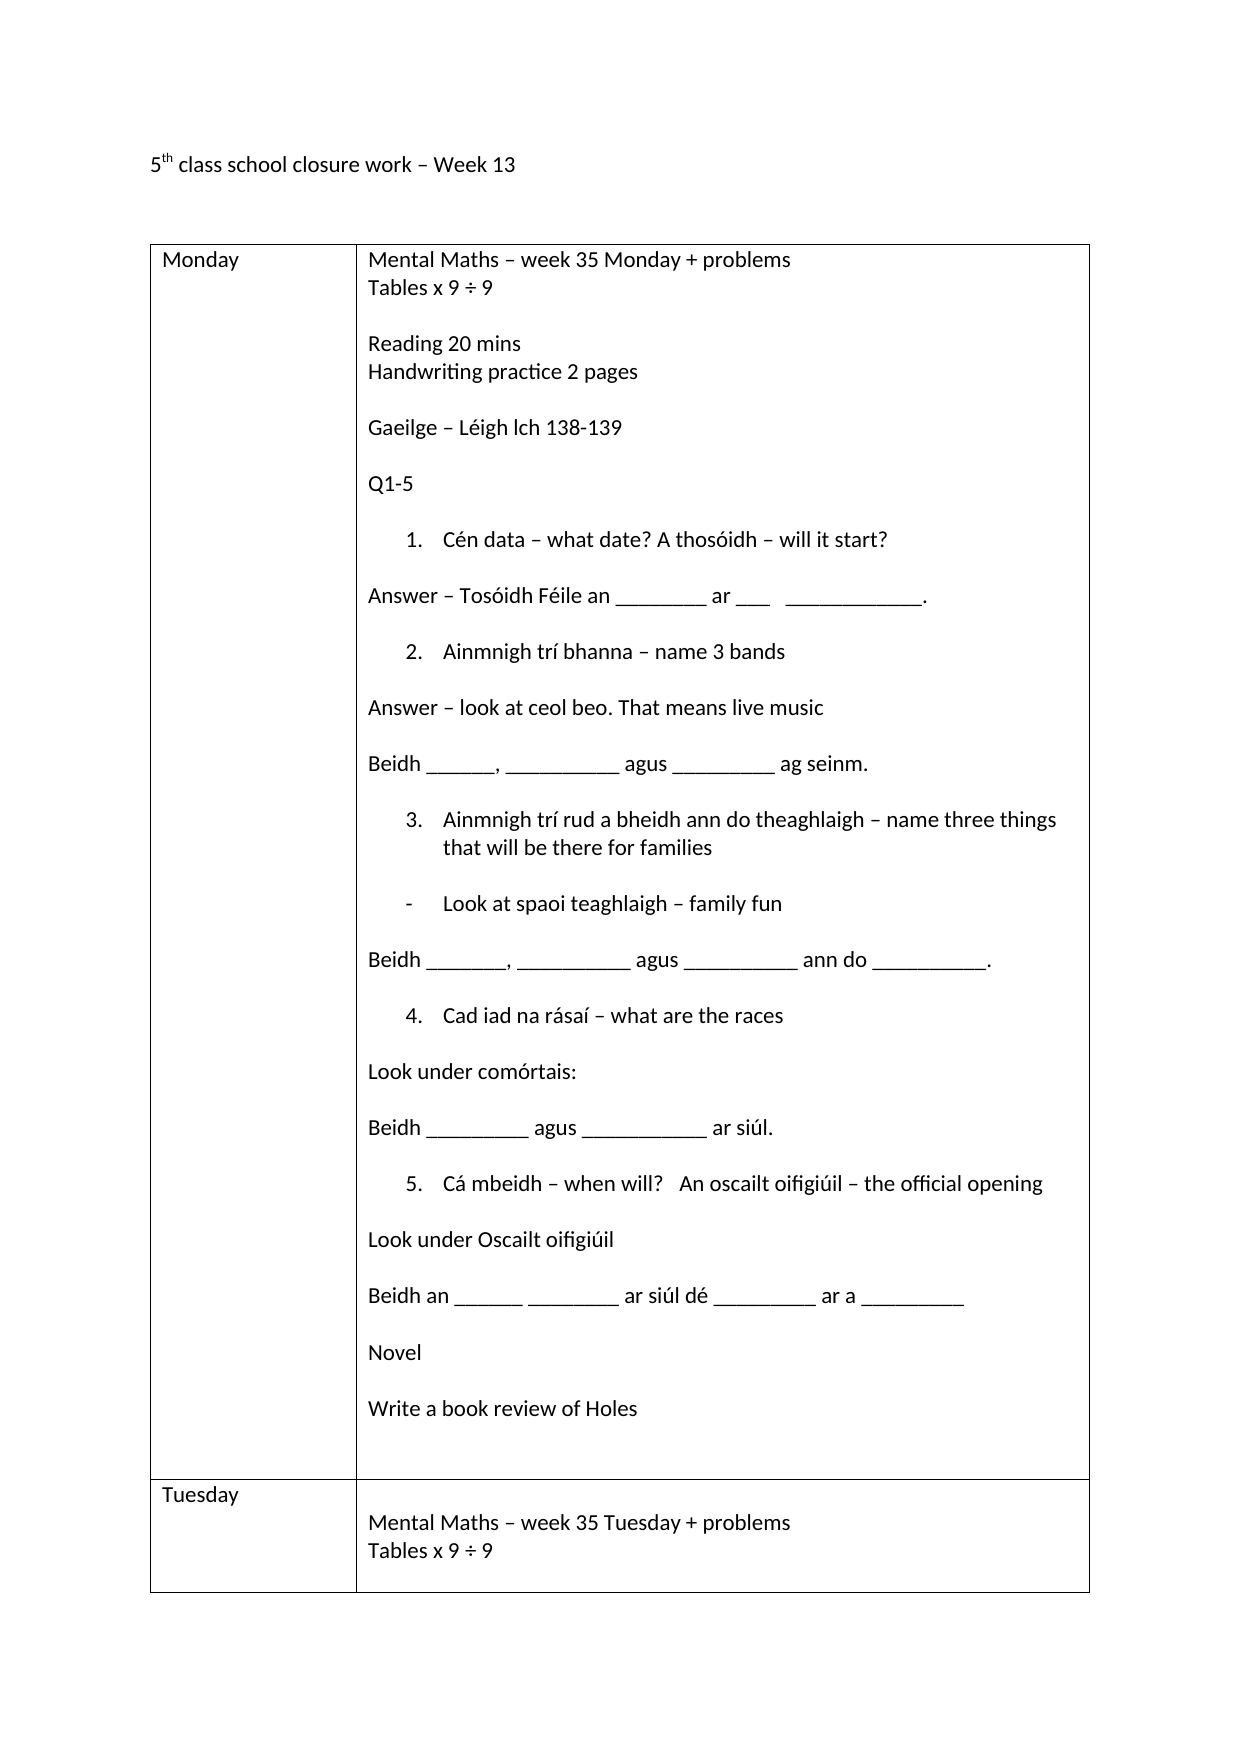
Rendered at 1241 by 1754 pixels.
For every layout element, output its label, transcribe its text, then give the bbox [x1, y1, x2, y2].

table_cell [357, 1480, 1089, 1592]
table_header Monday [151, 245, 356, 1479]
text 5th class school closure work – Week 13 [150, 150, 1090, 178]
table_cell Tuesday [151, 1480, 356, 1592]
table_header Mental Maths – week 35 Monday + problems Tables x 9 ÷ 9 Reading 20 mins Handwriting practice 2 pages Gaeilge – Léigh lch 138-139 Q1-5 Cén data – what date? A thosóidh – will it start? Answer – Tosóidh Féile an ________ ar ___ ____________. Ainmnigh trí bhanna – name 3 bands Answer – look at ceol beo. That means live music Beidh ______, __________ agus _________ ag seinm. Ainmnigh trí rud a bheidh ann do theaghlaigh – name three things that will be there for families Look at spaoi teaghlaigh – family fun Beidh _______, __________ agus __________ ann do __________. Cad iad na rásaí – what are the races Look under comórtais: Beidh _________ agus ___________ ar siúl. Cá mbeidh – when will? An oscailt oifigiúil – the official opening Look under Oscailt oifigiúil Beidh an ______ ________ ar siúl dé _________ ar a _________ Novel Write a book review of Holes [357, 245, 1089, 1479]
